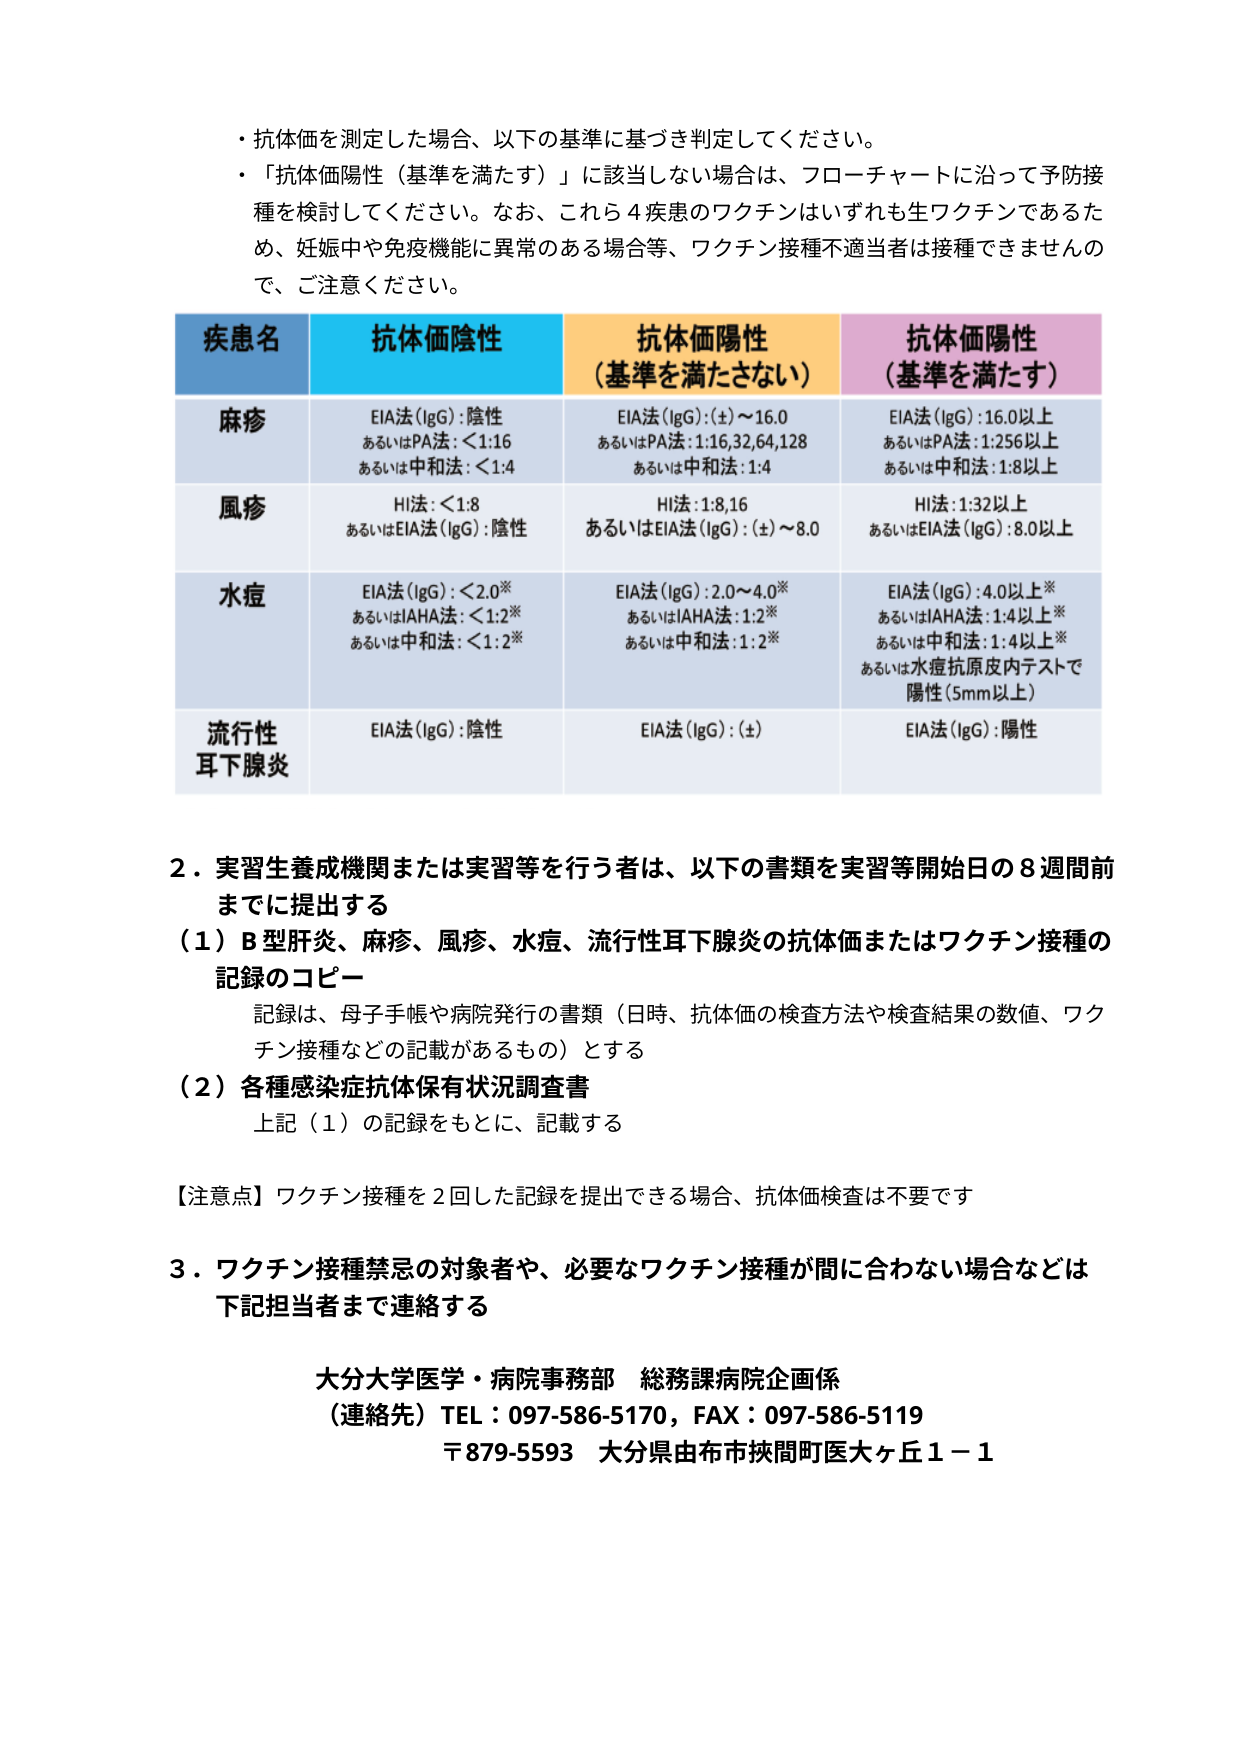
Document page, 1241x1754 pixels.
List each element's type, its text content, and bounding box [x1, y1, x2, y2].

text ・抗体価を測定した場合、以下の基準に基づき判定してください。 [165, 120, 1116, 156]
text ・「抗体価陽性（基準を満たす）」に該当しない場合は、フローチャートに沿って予防接種を検討してください。なお、これら４疾患のワクチンはいずれも生ワクチンであるため、妊娠中や免疫機能に異常のある場合等、ワクチン接種不適当者は接種できませんので、ご注意ください。 [165, 156, 1116, 302]
text （１）B型肝炎、麻疹、風疹、水痘、流行性耳下腺炎の抗体価またはワクチン接種の記録のコピー [165, 922, 1116, 995]
text （連絡先）TEL：097-586-5170，FAX：097-586-5119 [165, 1396, 1116, 1432]
text 大分大学医学・病院事務部 総務課病院企画係 [165, 1359, 1116, 1396]
text 記録は、母子手帳や病院発行の書類（日時、抗体価の検査方法や検査結果の数値、ワクチン接種などの記載があるもの）とする [165, 995, 1116, 1068]
text （２）各種感染症抗体保有状況調査書 [165, 1068, 1116, 1104]
text 上記（１）の記録をもとに、記載する [165, 1104, 1116, 1141]
text 〒879-5593 大分県由布市挾間町医大ヶ丘１－１ [165, 1432, 1116, 1469]
picture [165, 302, 1117, 809]
text ３．ワクチン接種禁忌の対象者や、必要なワクチン接種が間に合わない場合などは [165, 1250, 1116, 1286]
text ２．実習生養成機関または実習等を行う者は、以下の書類を実習等開始日の８週間前までに提出する [165, 849, 1116, 922]
text 下記担当者まで連絡する [165, 1286, 1116, 1323]
text 【注意点】ワクチン接種を2回した記録を提出できる場合、抗体価検査は不要です [165, 1177, 1116, 1213]
